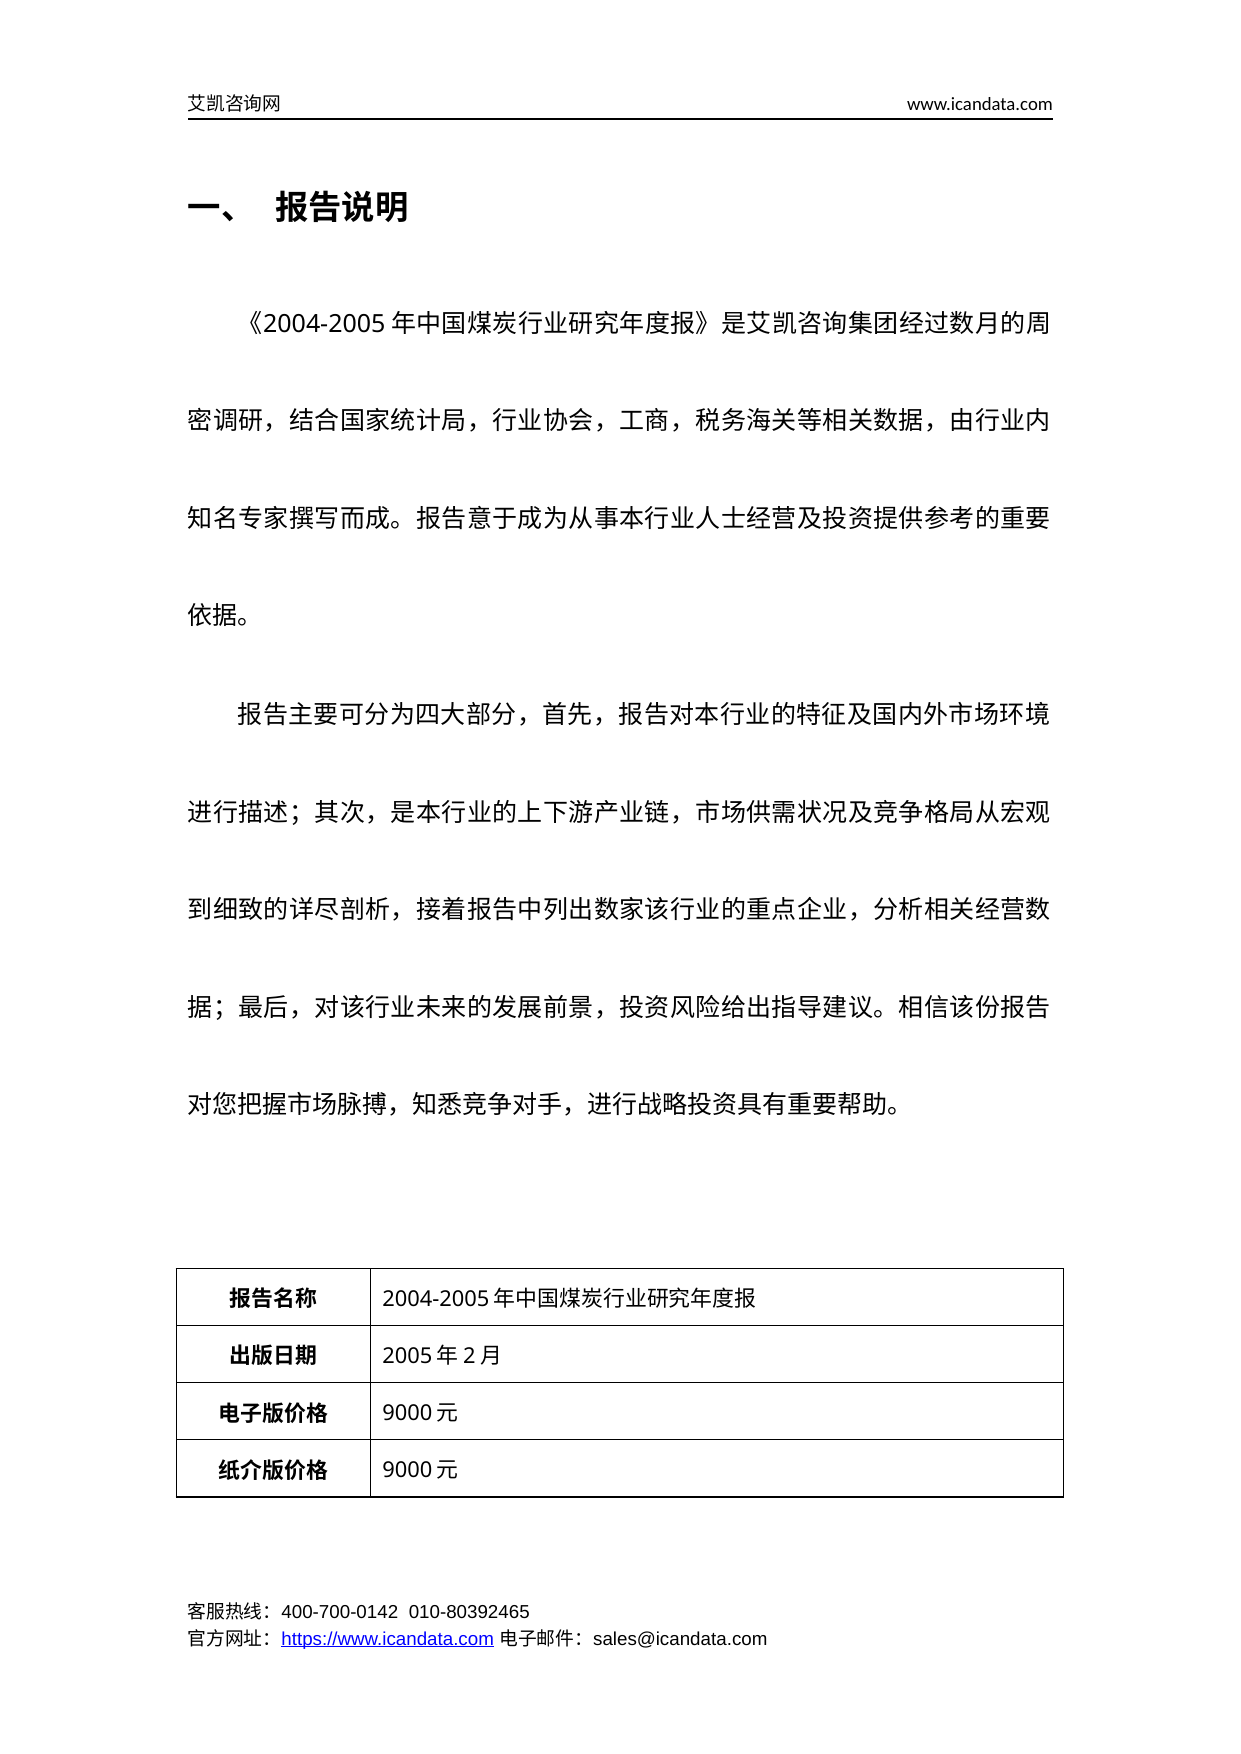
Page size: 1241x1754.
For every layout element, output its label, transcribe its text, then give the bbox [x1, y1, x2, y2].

table_header 2004-2005年中国煤炭行业研究年度报 [371, 1269, 1063, 1325]
table_cell 出版日期 [177, 1326, 370, 1382]
table_cell 9000元 [371, 1440, 1063, 1496]
table_cell 电子版价格 [177, 1383, 370, 1439]
table_cell 2005年2月 [371, 1326, 1063, 1382]
text 报告主要可分为四大部分，首先，报告对本行业的特征及国内外市场环境进行描述；其次，是本行业的上下游产业链，市场供需状况及竞争格局从宏观到细致的详尽剖析，接着报告中列出数家该行业的重点企业，分析相关经营数据；最后，对该行业未来的发展前景，投资风险给出指导建议。相信该份报告对您把握市场脉搏，知悉竞争对手，进行战略投资具有重要帮助。 [187, 681, 1053, 1136]
table_cell 9000元 [371, 1383, 1063, 1439]
text 《2004-2005年中国煤炭行业研究年度报》是艾凯咨询集团经过数月的周密调研，结合国家统计局，行业协会，工商，税务海关等相关数据，由行业内知名专家撰写而成。报告意于成为从事本行业人士经营及投资提供参考的重要依据。 [187, 289, 1053, 646]
table_header 报告名称 [177, 1269, 370, 1325]
table_cell 纸介版价格 [177, 1440, 370, 1496]
subtitle 报告说明 [187, 172, 1053, 237]
